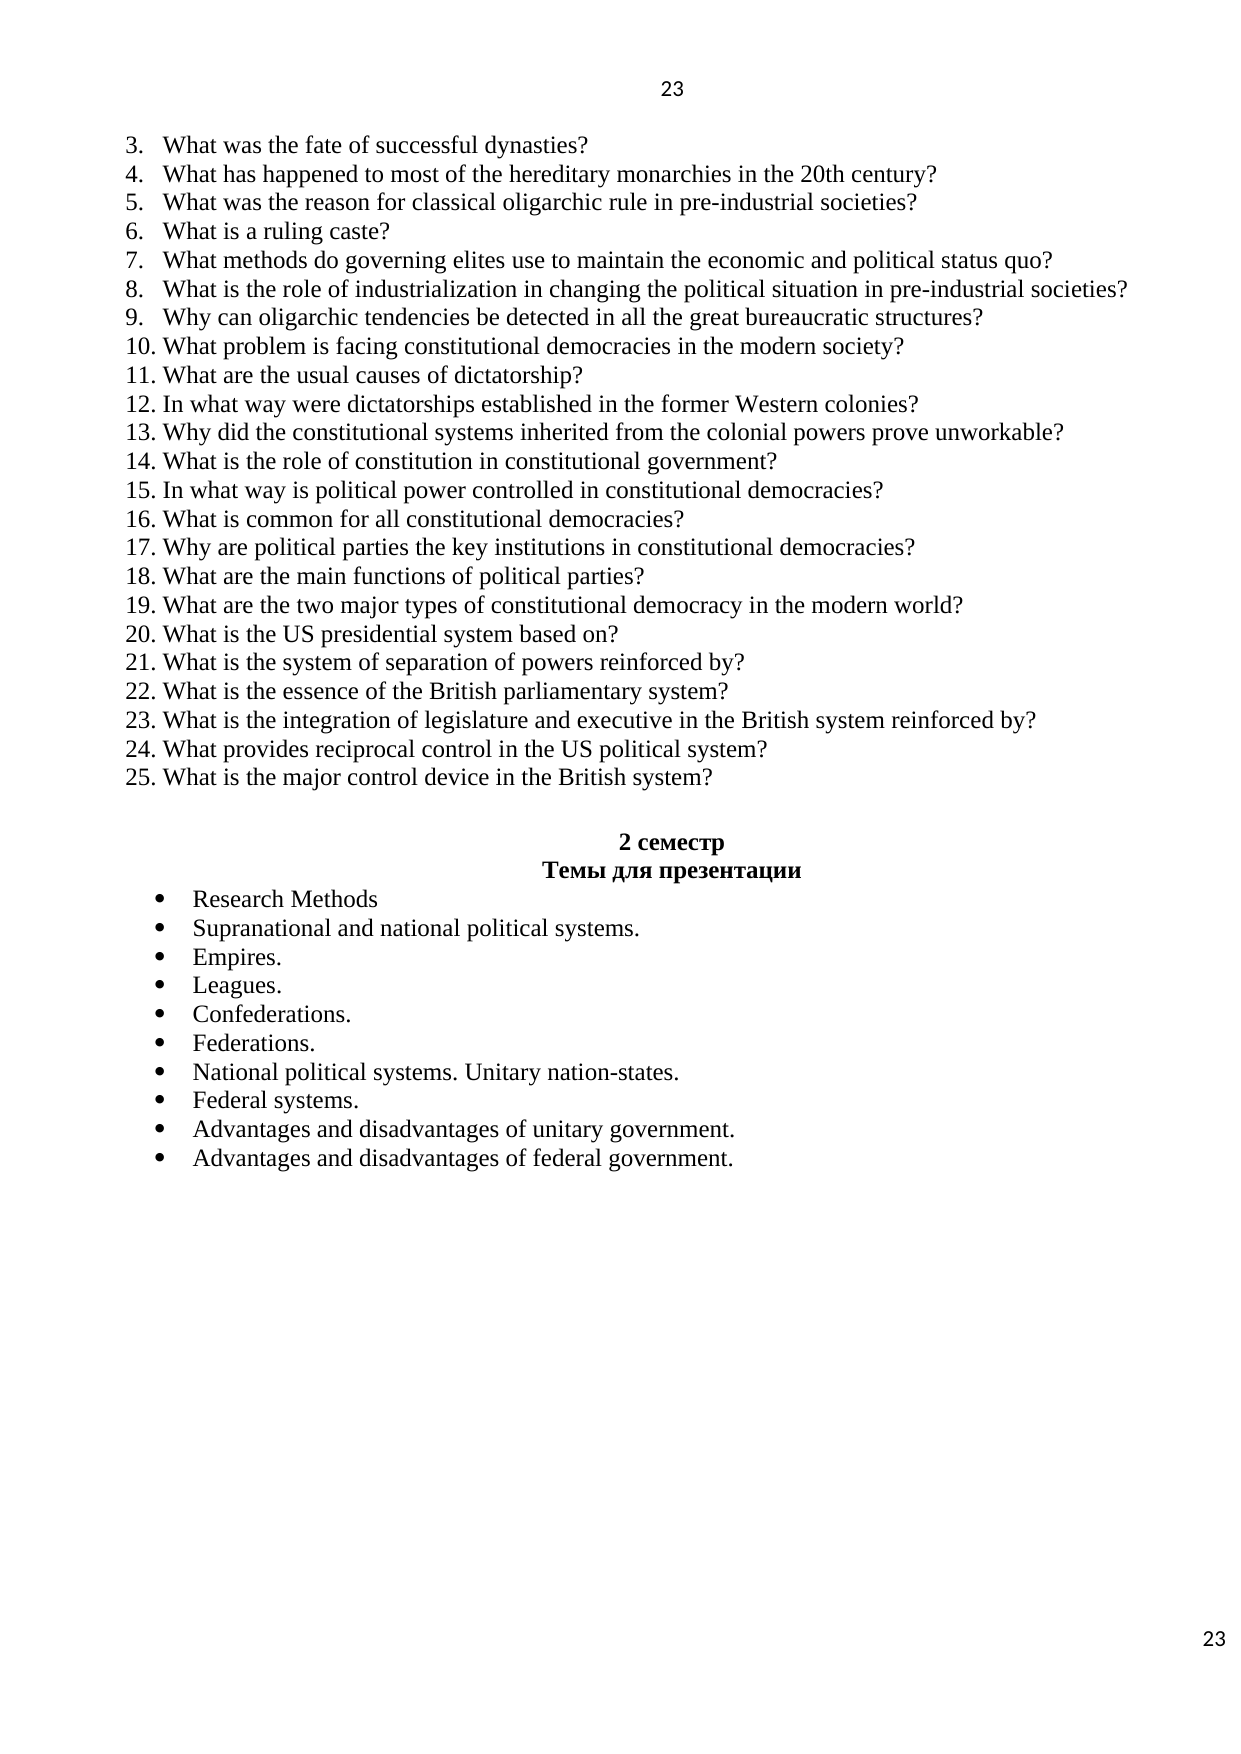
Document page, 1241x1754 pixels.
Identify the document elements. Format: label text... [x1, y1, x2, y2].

list Advantages and disadvantages of unitary government. [155, 1114, 1226, 1143]
list What is the major control device in the British system? [125, 762, 1226, 791]
list What was the fate of successful dynasties? [125, 130, 1226, 159]
list National political systems. Unitary nation-states. [155, 1057, 1226, 1085]
list What is the system of separation of powers reinforced by? [125, 647, 1226, 676]
text 2 семестр [118, 827, 1226, 855]
list Leagues. [155, 970, 1226, 999]
list Why are political parties the key institutions in constitutional democracies? [125, 532, 1226, 561]
list Why did the constitutional systems inherited from the colonial powers prove unworkable? [125, 417, 1226, 446]
list Federations. [155, 1028, 1226, 1057]
list Confederations. [155, 999, 1226, 1028]
list Empires. [155, 942, 1226, 970]
list What is the integration of legislature and executive in the British system reinforced by? [125, 705, 1226, 734]
text Темы для презентации [118, 855, 1226, 884]
list Supranational and national political systems. [155, 913, 1226, 942]
list In what way is political power controlled in constitutional democracies? [125, 475, 1226, 504]
list What are the usual causes of dictatorship? [125, 360, 1226, 389]
list In what way were dictatorships established in the former Western colonies? [125, 389, 1226, 417]
list What are the main functions of political parties? [125, 561, 1226, 590]
list What is the US presidential system based on? [125, 619, 1226, 647]
list Research Methods [155, 884, 1226, 913]
list Why can oligarchic tendencies be detected in all the great bureaucratic structures? [125, 302, 1226, 331]
list What was the reason for classical oligarchic rule in pre-industrial societies? [125, 187, 1226, 216]
list What problem is facing constitutional democracies in the modern society? [125, 331, 1226, 360]
list What provides reciprocal control in the US political system? [125, 734, 1226, 762]
list What has happened to most of the hereditary monarchies in the 20th century? [125, 159, 1226, 187]
list What is a ruling caste? [125, 216, 1226, 245]
list What is the essence of the British parliamentary system? [125, 676, 1226, 705]
list What is the role of constitution in constitutional government? [125, 446, 1226, 475]
list What is the role of industrialization in changing the political situation in pre-industrial societies? [125, 274, 1226, 302]
list Advantages and disadvantages of federal government. [155, 1143, 1226, 1172]
list What is common for all constitutional democracies? [125, 504, 1226, 532]
list Federal systems. [155, 1085, 1226, 1114]
list What are the two major types of constitutional democracy in the modern world? [125, 590, 1226, 619]
list What methods do governing elites use to maintain the economic and political status quo? [125, 245, 1226, 274]
